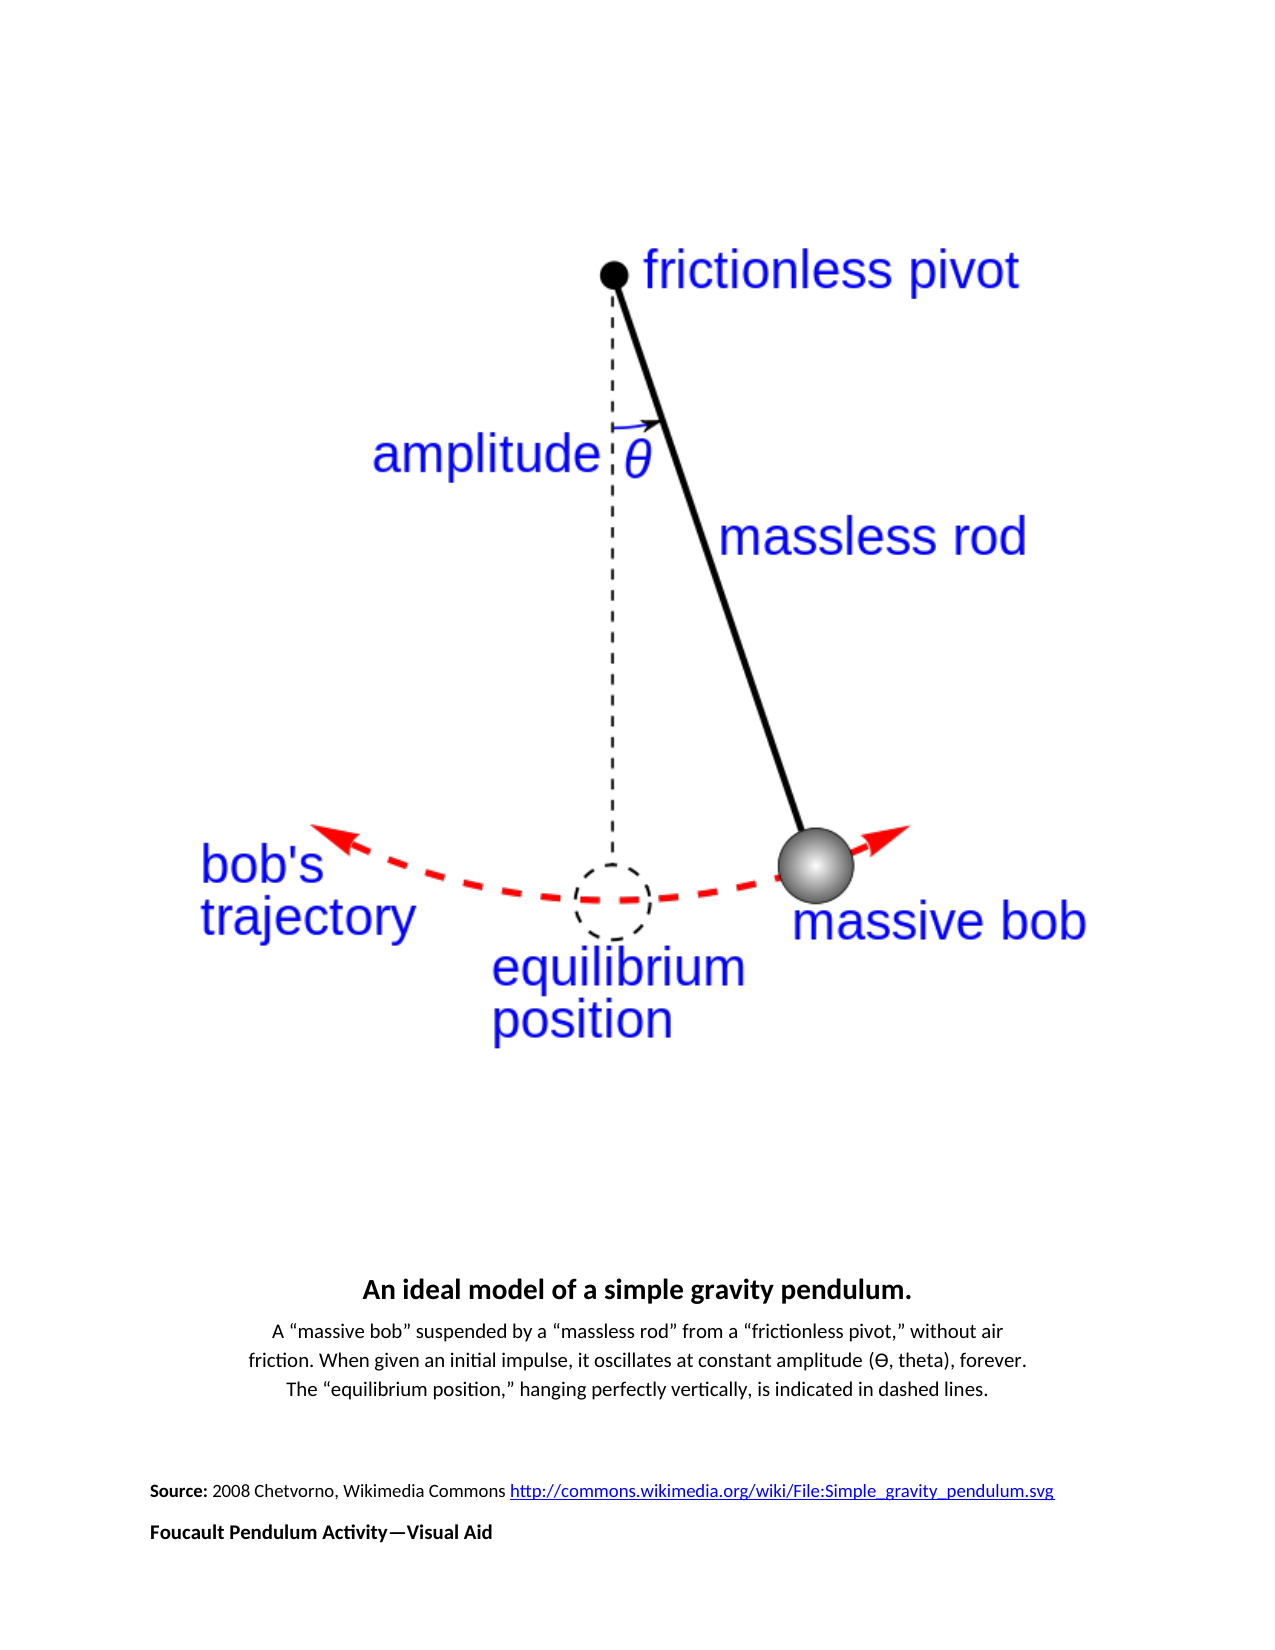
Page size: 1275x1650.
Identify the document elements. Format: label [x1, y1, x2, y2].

picture [150, 152, 1125, 1070]
